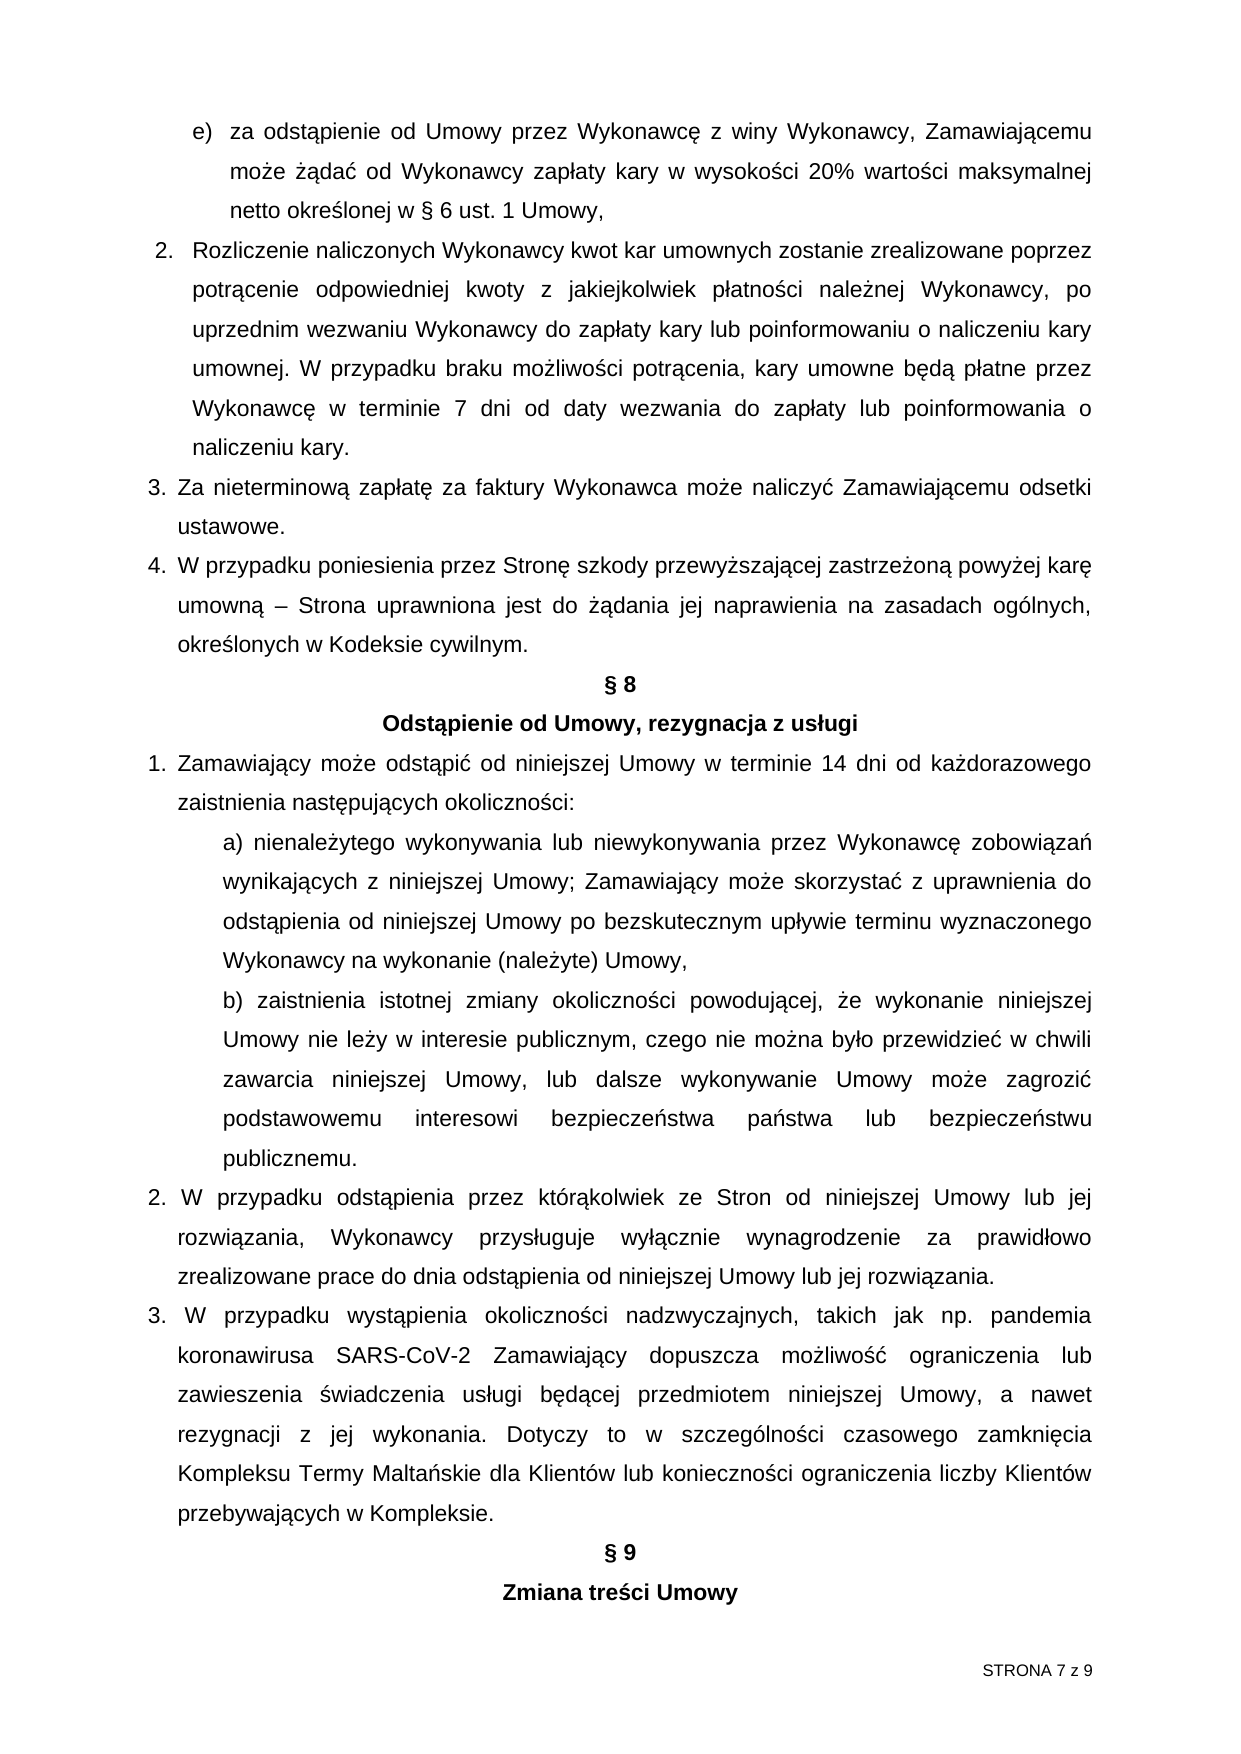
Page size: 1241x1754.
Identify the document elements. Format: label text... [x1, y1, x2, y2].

list za odstąpienie od Umowy przez Wykonawcę z winy Wykonawcy, Zamawiającemu może żądać od Wykonawcy zapłaty kary w wysokości 20% wartości maksymalnej netto określonej w § 6 ust. 1 Umowy, [192, 118, 1092, 223]
text § 9 [148, 1539, 1092, 1566]
text 3. W przypadku wystąpienia okoliczności nadzwyczajnych, takich jak np. pandemia koronawirusa SARS-CoV-2 Zamawiający dopuszcza możliwość ograniczenia lub zawieszenia świadczenia usługi będącej przedmiotem niniejszej Umowy, a nawet rezygnacji z jej wykonania. Dotyczy to w szczególności czasowego zamknięcia Kompleksu Termy Maltańskie dla Klientów lub konieczności ograniczenia liczby Klientów przebywających w Kompleksie. [148, 1302, 1092, 1526]
text 2. W przypadku odstąpienia przez którąkolwiek ze Stron od niniejszej Umowy lub jej rozwiązania, Wykonawcy przysługuje wyłącznie wynagrodzenie za prawidłowo zrealizowane prace do dnia odstąpienia od niniejszej Umowy lub jej rozwiązania. [148, 1184, 1092, 1289]
text a) nienależytego wykonywania lub niewykonywania przez Wykonawcę zobowiązań wynikających z niniejszej Umowy; Zamawiający może skorzystać z uprawnienia do odstąpienia od niniejszej Umowy po bezskutecznym upływie terminu wyznaczonego Wykonawcy na wykonanie (należyte) Umowy, [223, 829, 1092, 973]
text Odstąpienie od Umowy, rezygnacja z usługi [148, 710, 1092, 737]
list Zamawiający może odstąpić od niniejszej Umowy w terminie 14 dni od każdorazowego zaistnienia następujących okoliczności: [148, 750, 1092, 816]
list Za nieterminową zapłatę za faktury Wykonawca może naliczyć Zamawiającemu odsetki ustawowe. [148, 473, 1092, 539]
text Zmiana treści Umowy [148, 1579, 1092, 1605]
list W przypadku poniesienia przez Stronę szkody przewyższającej zastrzeżoną powyżej karę umowną – Strona uprawniona jest do żądania jej naprawienia na zasadach ogólnych, określonych w Kodeksie cywilnym. [148, 552, 1092, 658]
text § 8 [148, 671, 1092, 697]
list Rozliczenie naliczonych Wykonawcy kwot kar umownych zostanie zrealizowane poprzez potrącenie odpowiedniej kwoty z jakiejkolwiek płatności należnej Wykonawcy, po uprzednim wezwaniu Wykonawcy do zapłaty kary lub poinformowaniu o naliczeniu kary umownej. W przypadku braku możliwości potrącenia, kary umowne będą płatne przez Wykonawcę w terminie 7 dni od daty wezwania do zapłaty lub poinformowania o naliczeniu kary. [154, 237, 1092, 460]
text b) zaistnienia istotnej zmiany okoliczności powodującej, że wykonanie niniejszej Umowy nie leży w interesie publicznym, czego nie można było przewidzieć w chwili zawarcia niniejszej Umowy, lub dalsze wykonywanie Umowy może zagrozić podstawowemu interesowi bezpieczeństwa państwa lub bezpieczeństwu publicznemu. [223, 987, 1092, 1171]
